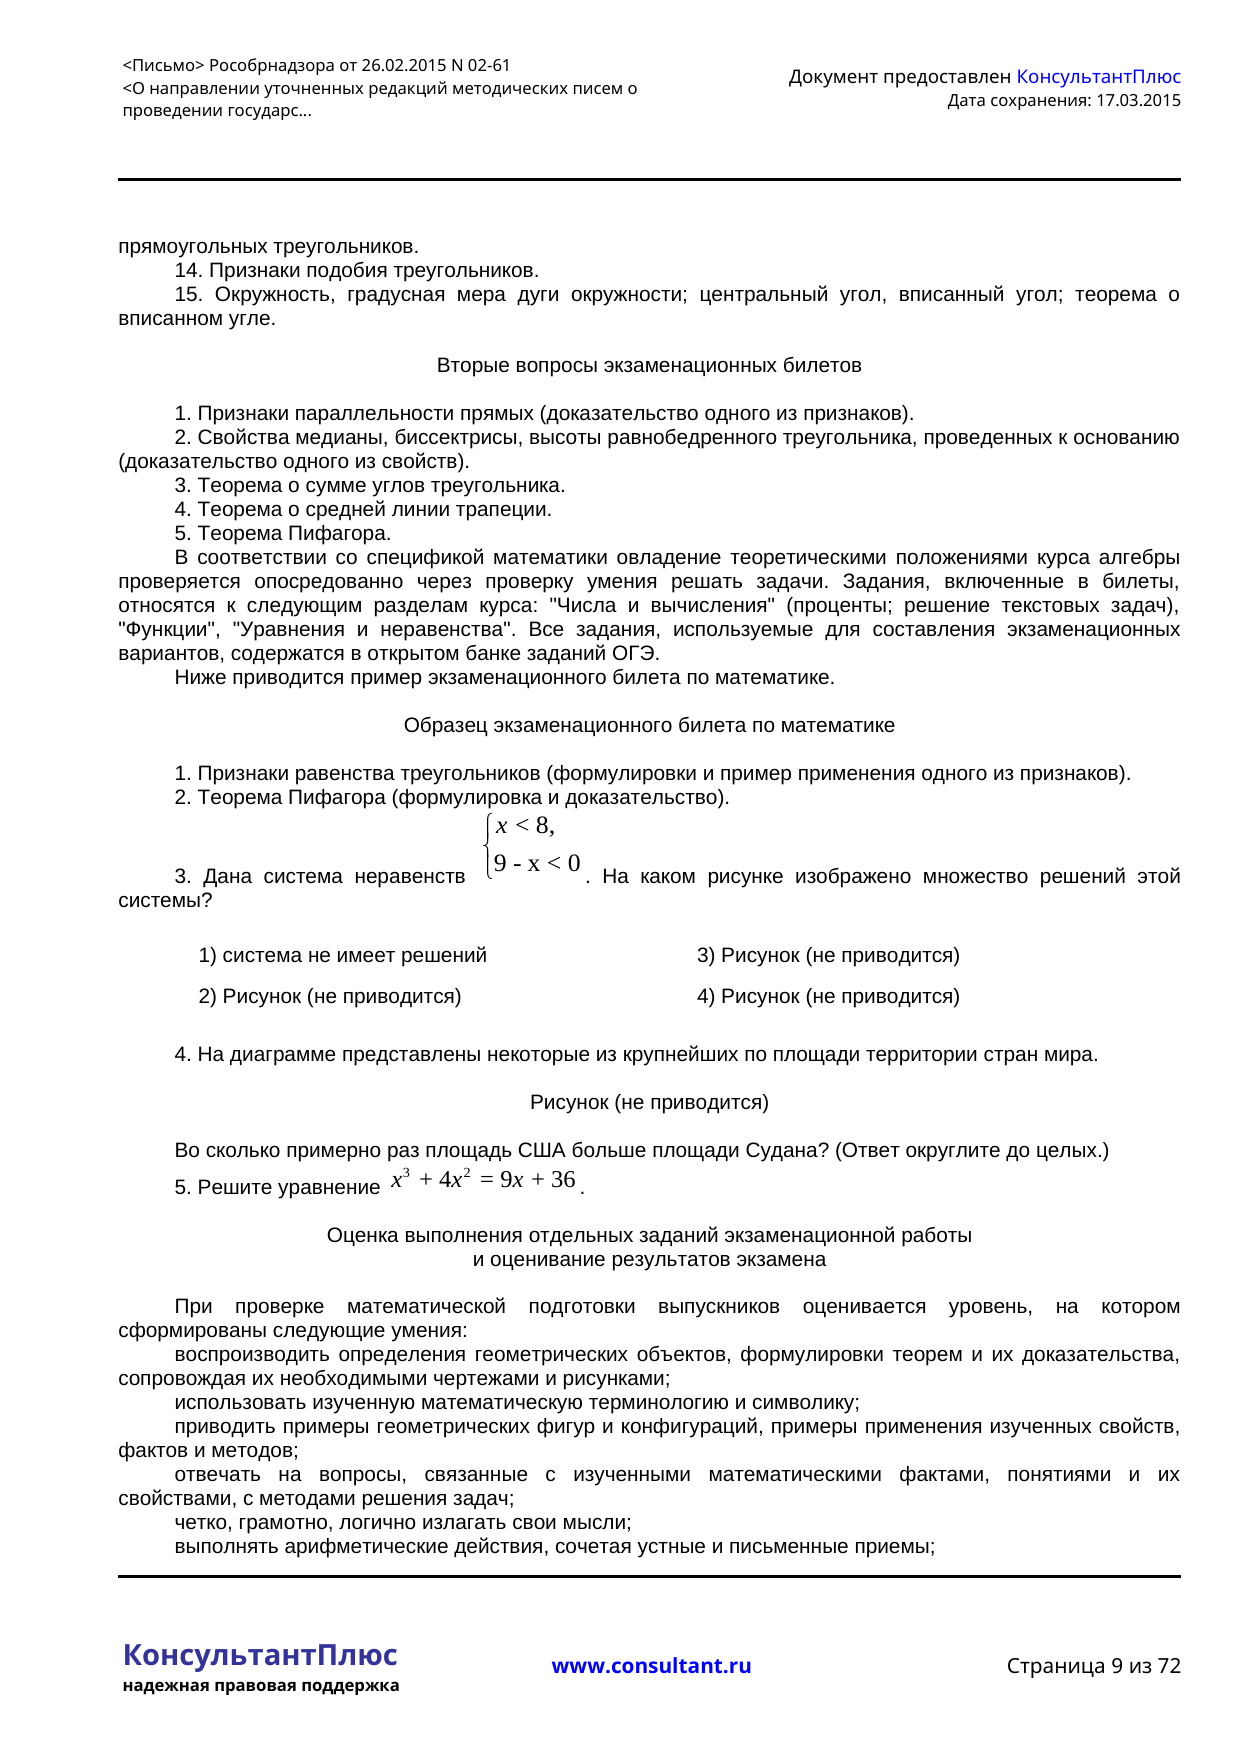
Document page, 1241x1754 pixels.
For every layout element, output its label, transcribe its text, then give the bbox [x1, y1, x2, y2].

text приводить примеры геометрических фигур и конфигураций, примеры применения изученных свойств, фактов и методов; [118, 1414, 1181, 1462]
text выполнять арифметические действия, сочетая устные и письменные приемы; [118, 1534, 1181, 1558]
text воспроизводить определения геометрических объектов, формулировки теорем и их доказательства, сопровождая их необходимыми чертежами и рисунками; [118, 1342, 1181, 1390]
text 14. Признаки подобия треугольников. [118, 257, 1181, 281]
text 5. Решите уравнение . [118, 1162, 1181, 1198]
text В соответствии со спецификой математики овладение теоретическими положениями курса алгебры проверяется опосредованно через проверку умения решать задачи. Задания, включенные в билеты, относятся к следующим разделам курса: "Числа и вычисления" (проценты; решение текстовых задач), "Функции", "Уравнения и неравенства". Все задания, используемые для составления экзаменационных вариантов, содержатся в открытом банке заданий ОГЭ. [118, 545, 1181, 665]
text Оценка выполнения отдельных заданий экзаменационной работы [118, 1222, 1181, 1246]
text использовать изученную математическую терминологию и символику; [118, 1390, 1181, 1414]
text и оценивание результатов экзамена [118, 1246, 1181, 1270]
text 1. Признаки параллельности прямых (доказательство одного из признаков). [118, 401, 1181, 425]
text Во сколько примерно раз площадь США больше площади Судана? (Ответ округлите до целых.) [118, 1138, 1181, 1162]
text 4. На диаграмме представлены некоторые из крупнейших по площади территории стран мира. [118, 1042, 1181, 1066]
text Ниже приводится пример экзаменационного билета по математике. [118, 665, 1181, 689]
text четко, грамотно, логично излагать свои мысли; [118, 1510, 1181, 1534]
text 15. Окружность, градусная мера дуги окружности; центральный угол, вписанный угол; теорема о вписанном угле. [118, 281, 1181, 329]
table_cell 2) Рисунок (не приводится) [129, 977, 627, 1018]
text 1. Признаки равенства треугольников (формулировки и пример применения одного из признаков). [118, 761, 1181, 784]
text 3. Дана система неравенств . На каком рисунке изображено множество решений этой системы? [118, 808, 1181, 912]
text Рисунок (не приводится) [118, 1090, 1181, 1114]
text 5. Теорема Пифагора. [118, 521, 1181, 545]
text 2. Теорема Пифагора (формулировка и доказательство). [118, 784, 1181, 808]
text Образец экзаменационного билета по математике [118, 713, 1181, 737]
text 2. Свойства медианы, биссектрисы, высоты равнобедренного треугольника, проведенных к основанию (доказательство одного из свойств). [118, 425, 1181, 473]
text При проверке математической подготовки выпускников оценивается уровень, на котором сформированы следующие умения: [118, 1294, 1181, 1342]
table_header 1) система не имеет решений [129, 936, 627, 977]
table_cell 4) Рисунок (не приводится) [627, 977, 1126, 1018]
text 3. Теорема о сумме углов треугольника. [118, 473, 1181, 497]
text 4. Теорема о средней линии трапеции. [118, 497, 1181, 521]
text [118, 233, 1181, 257]
table_header 3) Рисунок (не приводится) [627, 936, 1126, 977]
text Вторые вопросы экзаменационных билетов [118, 353, 1181, 377]
text отвечать на вопросы, связанные с изученными математическими фактами, понятиями и их свойствами, с методами решения задач; [118, 1462, 1181, 1510]
